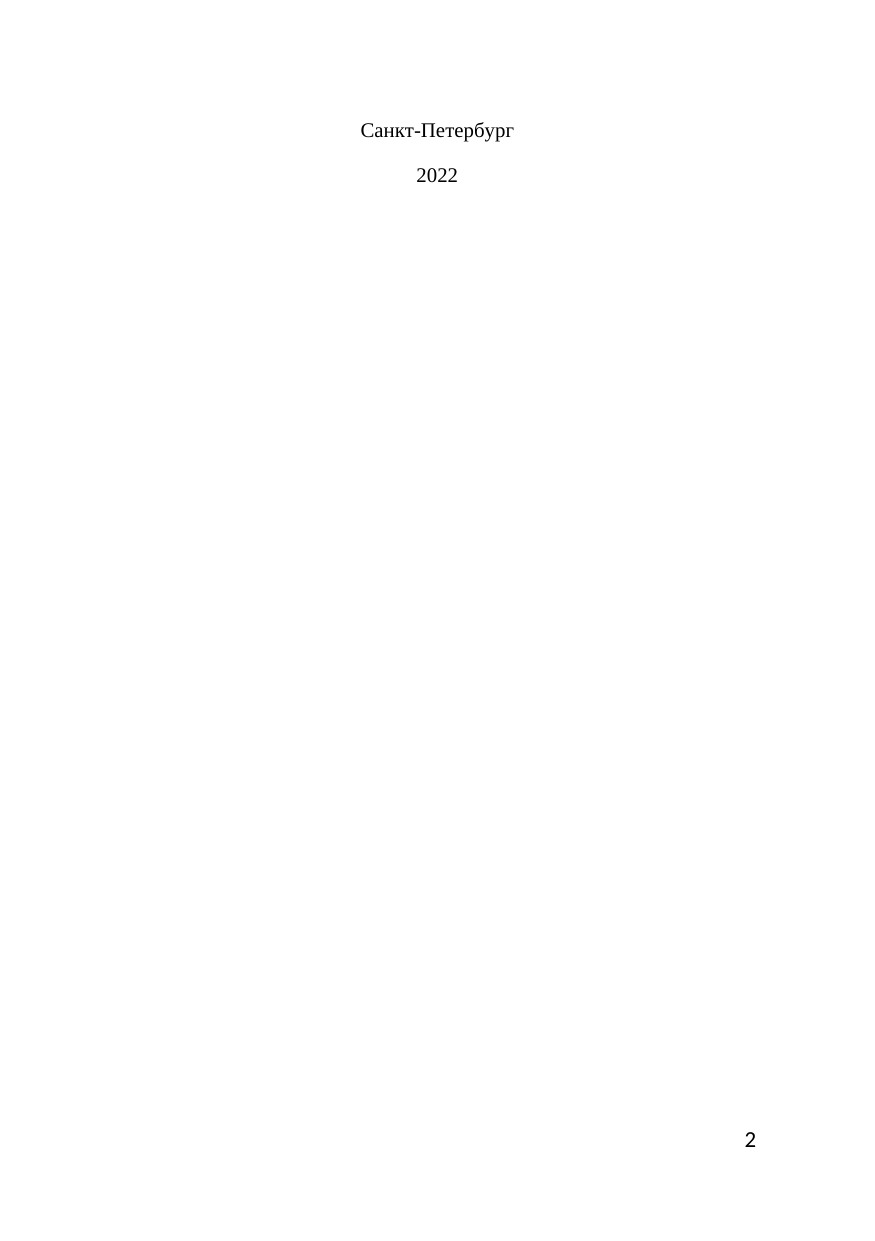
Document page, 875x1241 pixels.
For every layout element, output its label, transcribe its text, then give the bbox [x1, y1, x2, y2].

text Санкт-Петербург [118, 118, 756, 142]
text 2022 [118, 163, 756, 187]
